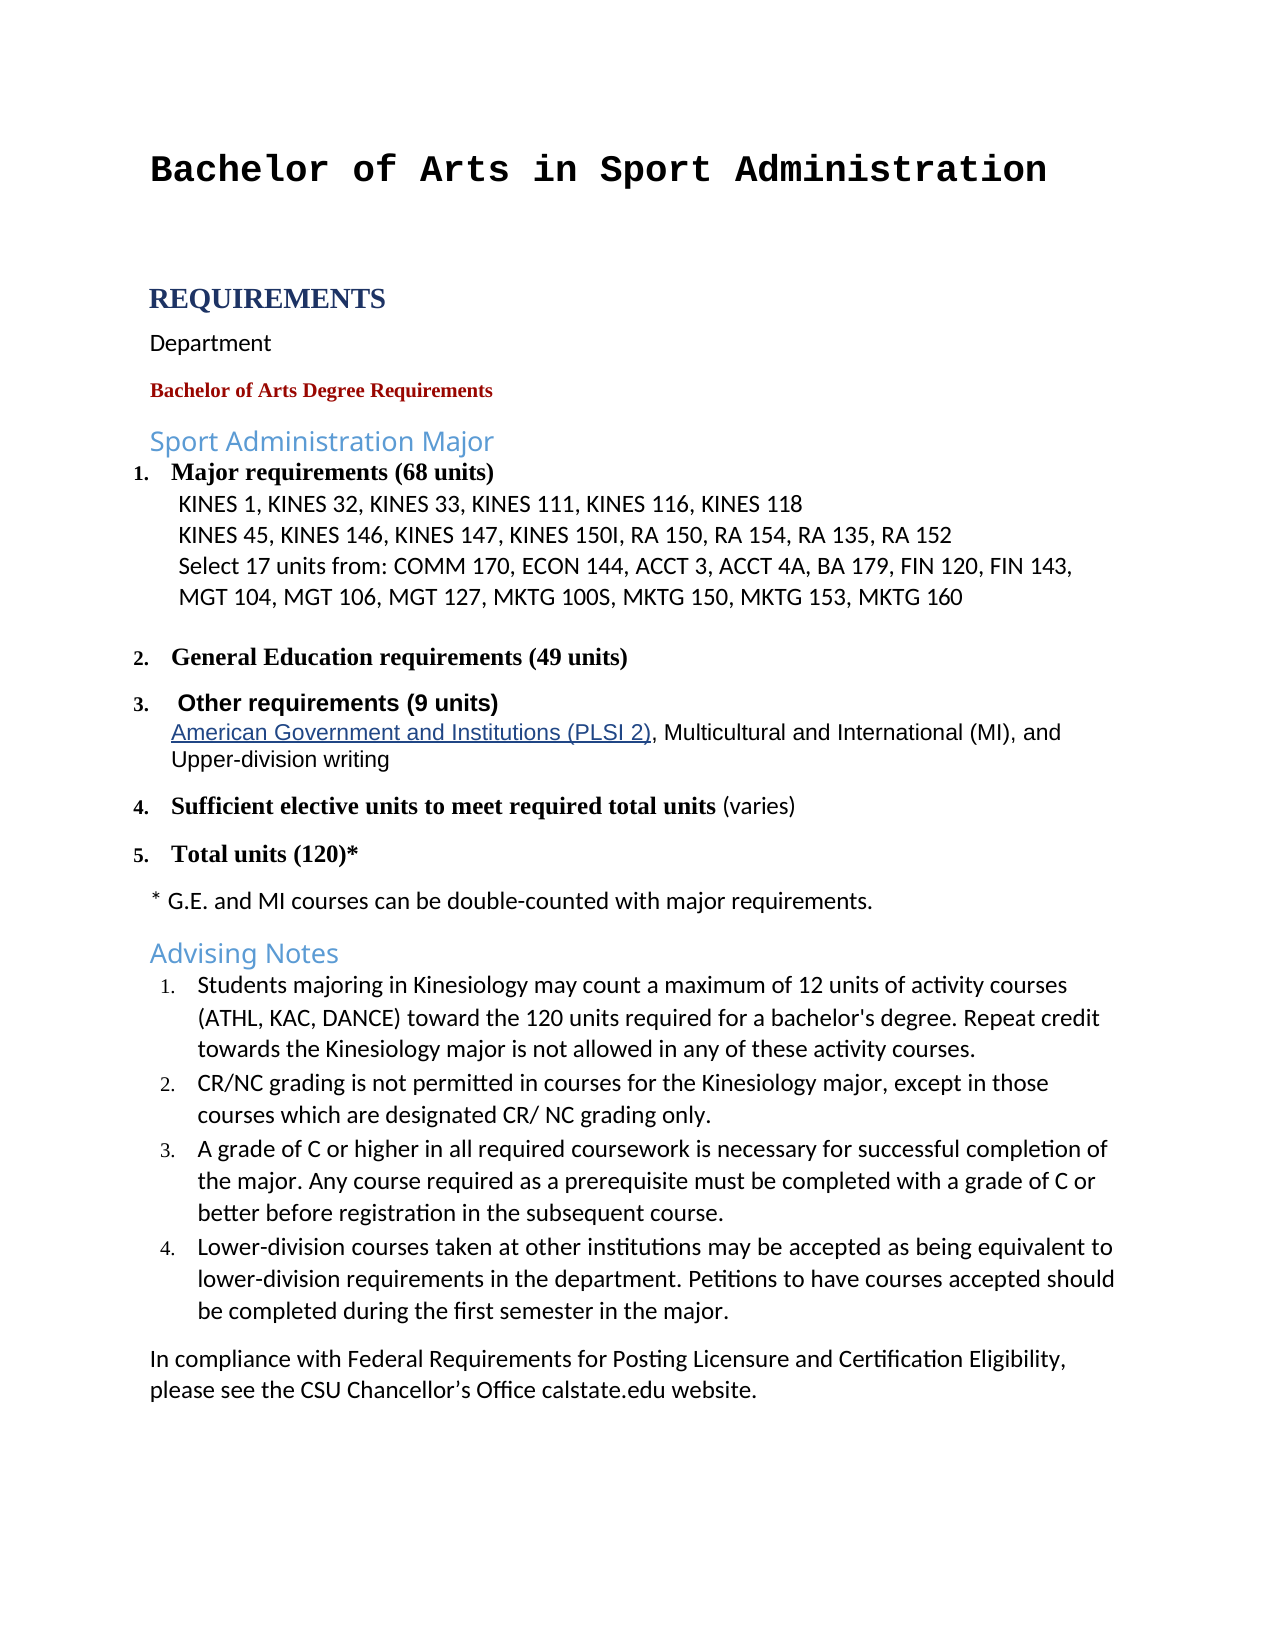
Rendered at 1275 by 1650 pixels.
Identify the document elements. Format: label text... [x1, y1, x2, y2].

text Select 17 units from: COMM 170, ECON 144, ACCT 3, ACCT 4A, BA 179, FIN 120, FIN 143, [178, 550, 1231, 581]
subtitle Sport Administration Major [149, 425, 1231, 458]
list Students majoring in Kinesiology may count a maximum of 12 units of activity courses (ATHL, KAC, DANCE) toward the 120 units required for a bachelor's degree. Repeat credit towards the Kinesiology major is not allowed in any of these activity courses. [160, 970, 1100, 1064]
text Bachelor of Arts in Sport Administration [150, 150, 1231, 192]
subtitle Advising Notes [149, 937, 1231, 970]
list A grade of C or higher in all required coursework is necessary for successful completion of the major. Any course required as a prerequisite must be completed with a grade of C or better before registration in the subsequent course. [160, 1133, 1109, 1228]
text Department [149, 327, 1231, 358]
subtitle General Education requirements (49 units) [133, 642, 1231, 670]
text KINES 1, KINES 32, KINES 33, KINES 111, KINES 116, KINES 118 [178, 489, 1231, 519]
text MGT 104, MGT 106, MGT 127, MKTG 100S, MKTG 150, MKTG 153, MKTG 160 [178, 581, 1231, 611]
text Bachelor of Arts Degree Requirements [150, 378, 1231, 402]
text * G.E. and MI courses can be double-counted with major requirements. [149, 885, 1231, 916]
subtitle Major requirements (68 units) [133, 458, 1231, 486]
list Other requirements (9 units) [133, 688, 1231, 716]
text American Government and Institutions (PLSI 2), Multicultural and International (MI), and Upper-division writing [171, 718, 1062, 773]
list Lower-division courses taken at other institutions may be accepted as being equivalent to lower-division requirements in the department. Petitions to have courses accepted should be completed during the first semester in the major. [160, 1231, 1115, 1326]
text KINES 45, KINES 146, KINES 147, KINES 150I, RA 150, RA 154, RA 135, RA 152 [178, 519, 1231, 550]
text REQUIREMENTS [148, 282, 1231, 315]
list Total units (120)* [133, 839, 1231, 867]
subtitle Sufficient elective units to meet required total units (varies) [133, 790, 1231, 821]
list CR/NC grading is not permitted in courses for the Kinesiology major, except in those courses which are designated CR/ NC grading only. [160, 1067, 1050, 1130]
text In compliance with Federal Requirements for Posting Licensure and Certification Eligibility, please see the CSU Chancellor’s Office calstate.edu website. [149, 1343, 1095, 1404]
